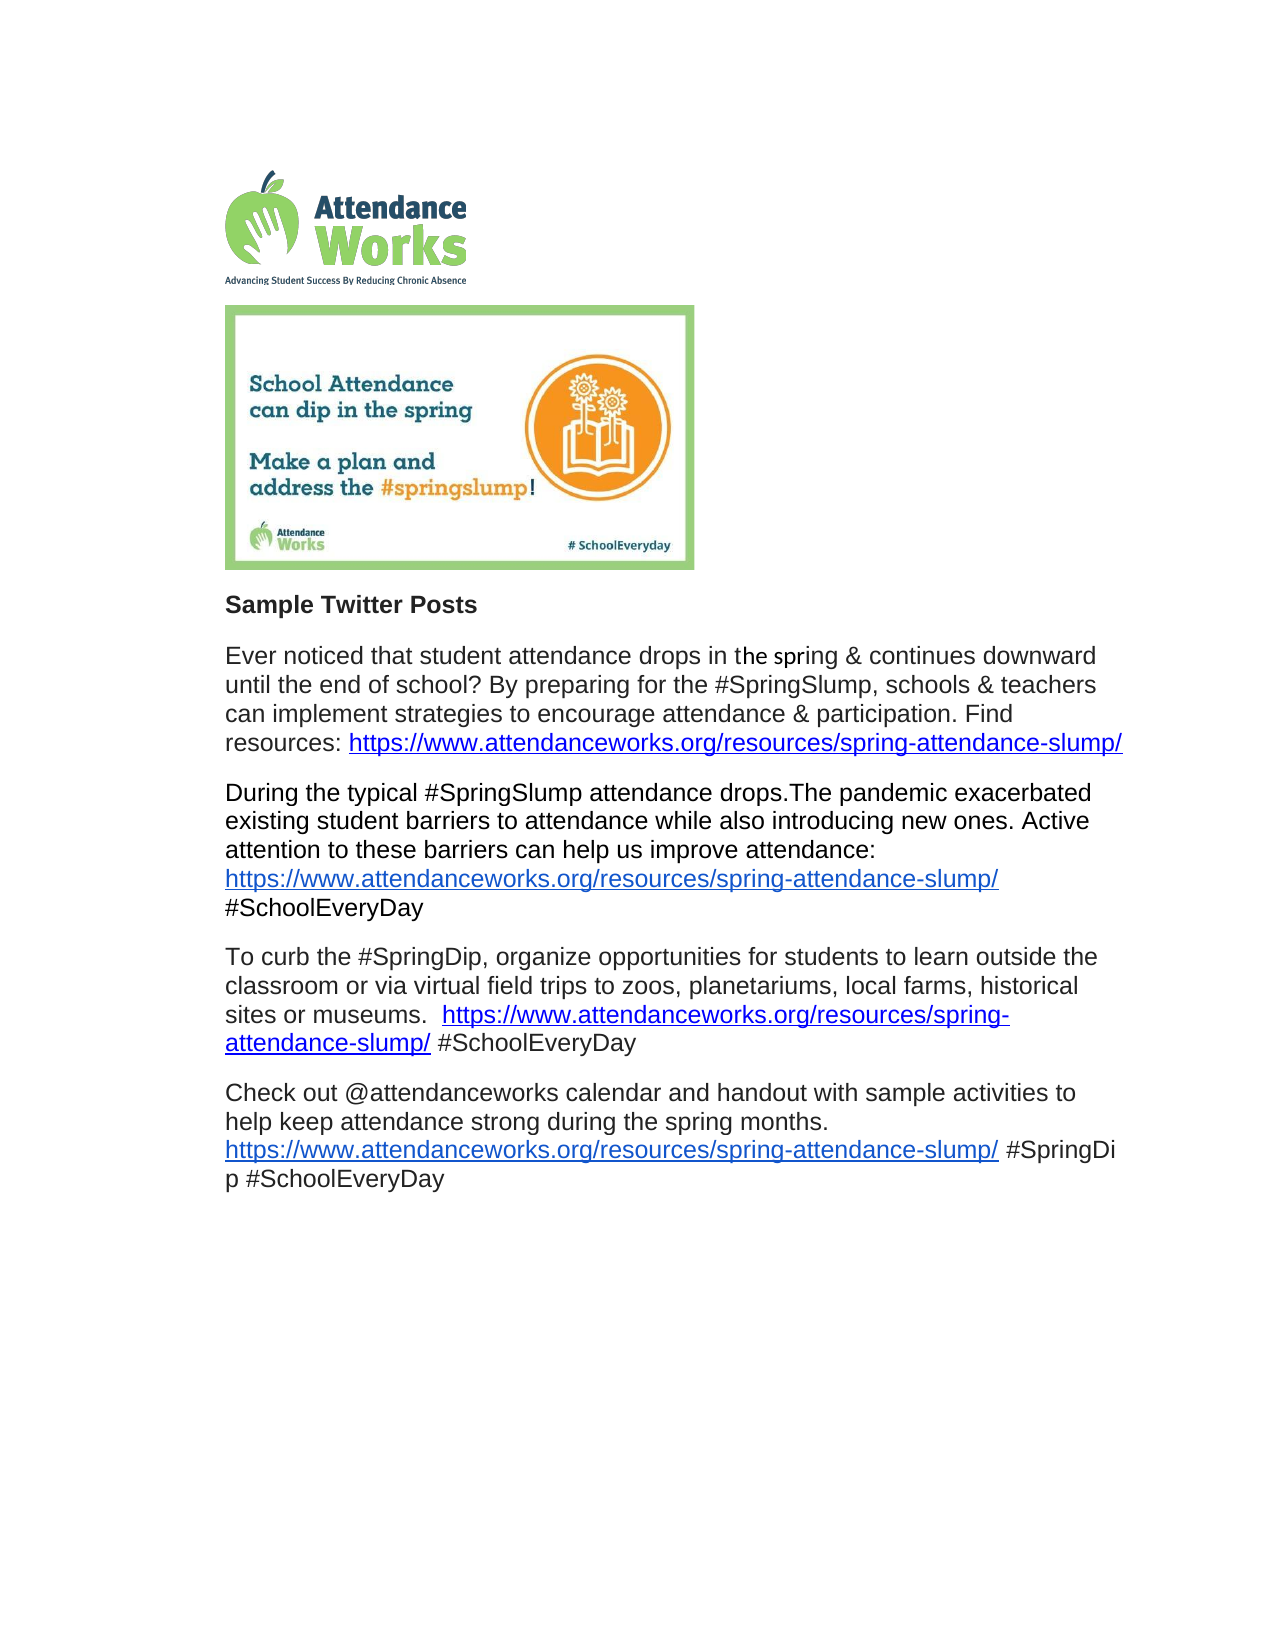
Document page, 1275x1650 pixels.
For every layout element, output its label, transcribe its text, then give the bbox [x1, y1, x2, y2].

text Sample Twitter Posts [225, 590, 1125, 619]
text Ever noticed that student attendance drops in the spring & continues downward until the end of school? By preparing for the #SpringSlump, schools & teachers can implement strategies to encourage attendance & participation. Find resources: https://www.attendanceworks.org/resources/spring-attendance-slump/ [225, 640, 1125, 757]
picture [225, 305, 695, 570]
text To curb the #SpringDip, organize opportunities for students to learn outside the classroom or via virtual field trips to zoos, planetariums, local farms, historical sites or museums. https://www.attendanceworks.org/resources/spring-attendance-slump/ #SchoolEveryDay [225, 942, 1125, 1057]
text During the typical #SpringSlump attendance drops.The pandemic exacerbated existing student barriers to attendance while also introducing new ones. Active attention to these barriers can help us improve attendance: https://www.attendanceworks.org/resources/spring-attendance-slump/ #SchoolEveryDay [225, 777, 1125, 921]
picture [225, 170, 466, 285]
text Check out @attendanceworks calendar and handout with sample activities to help keep attendance strong during the spring months. https://www.attendanceworks.org/resources/spring-attendance-slump/ #SpringDip #SchoolEveryDay [444, 1078, 1125, 1193]
